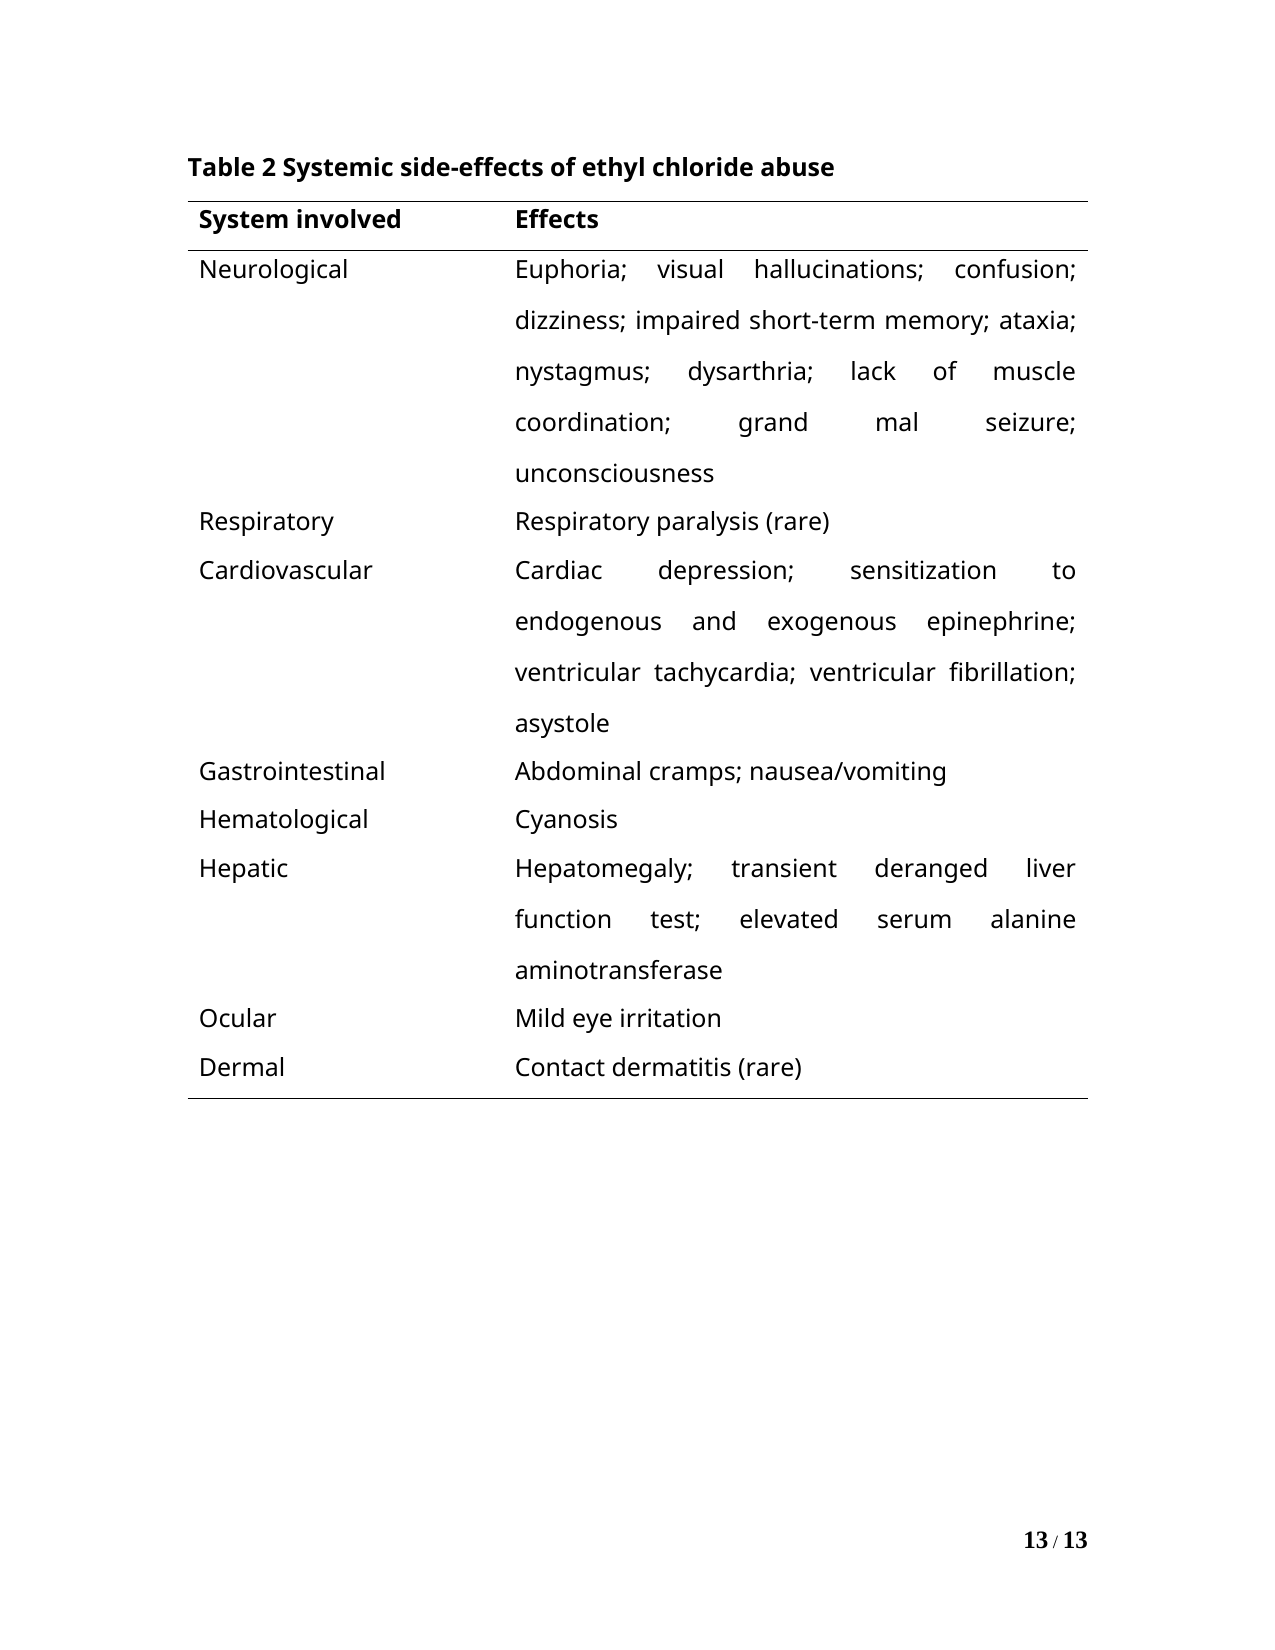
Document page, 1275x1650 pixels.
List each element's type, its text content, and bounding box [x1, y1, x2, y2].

table_cell Cyanosis [503, 802, 1087, 850]
table_cell Abdominal cramps; nausea/vomiting [503, 754, 1087, 802]
table_cell Respiratory paralysis (rare) [503, 504, 1087, 552]
table_cell Neurological [188, 251, 503, 504]
table_cell Hepatic [188, 850, 503, 1001]
table_cell Respiratory [188, 504, 503, 552]
table_cell Mild eye irritation [503, 1001, 1087, 1049]
table_header System involved [188, 202, 503, 250]
table_cell Contact dermatitis (rare) [503, 1049, 1087, 1097]
table_cell Cardiovascular [188, 552, 503, 754]
table_cell Dermal [188, 1049, 503, 1097]
table_cell Ocular [188, 1001, 503, 1049]
table_cell Hematological [188, 802, 503, 850]
table_cell Gastrointestinal [188, 754, 503, 802]
table_cell Hepatomegaly; transient deranged liver function test; elevated serum alanine aminotransferase [503, 850, 1087, 1001]
table_header Effects [503, 202, 1087, 250]
table_cell Cardiac depression; sensitization to endogenous and exogenous epinephrine; ventricular tachycardia; ventricular fibrillation; asystole [503, 552, 1087, 754]
text Table 2 Systemic side-effects of ethyl chloride abuse [187, 150, 1087, 184]
table_cell Euphoria; visual hallucinations; confusion; dizziness; impaired short-term memory; ataxia; nystagmus; dysarthria; lack of muscle coordination; grand mal seizure; unconsciousness [503, 251, 1087, 504]
